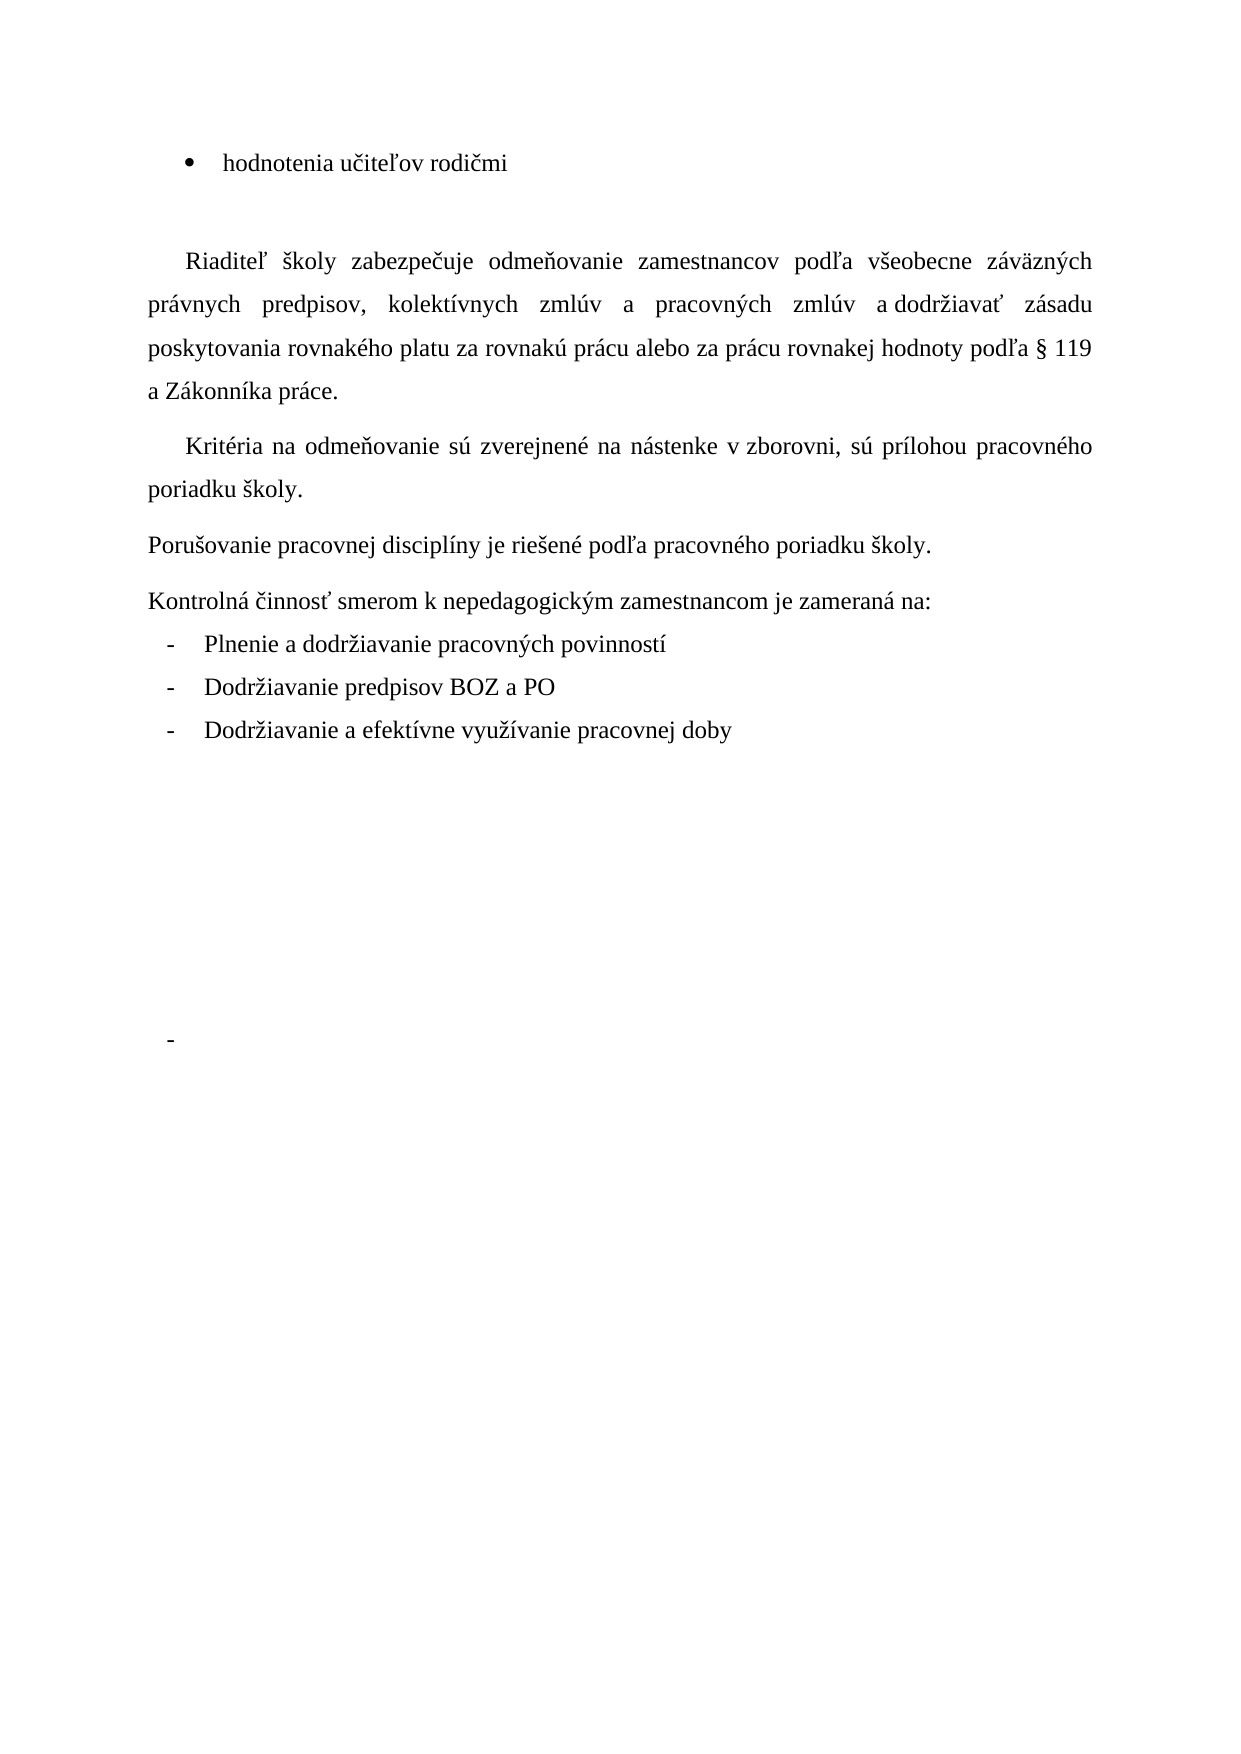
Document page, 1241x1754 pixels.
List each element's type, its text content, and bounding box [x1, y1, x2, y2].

text Kontrolná činnosť smerom k nepedagogickým zamestnancom je zameraná na: [148, 586, 1093, 614]
list hodnotenia učiteľov rodičmi [185, 148, 1068, 176]
list Plnenie a dodržiavanie pracovných povinností [166, 629, 1093, 658]
list Porušovanie pracovnej disciplíny je riešené podľa pracovného poriadku školy. [148, 530, 1093, 559]
list Riaditeľ školy zabezpečuje odmeňovanie zamestnancov podľa všeobecne záväzných právnych predpisov, kolektívnych zmlúv a pracovných zmlúv a dodržiavať zásadu poskytovania rovnakého platu za rovnakú prácu alebo za prácu rovnakej hodnoty podľa § 119 a Zákonníka práce. [148, 246, 1093, 404]
list Kritéria na odmeňovanie sú zverejnené na nástenke v zborovni, sú prílohou pracovného poriadku školy. [148, 431, 1093, 503]
list Dodržiavanie predpisov BOZ a PO [166, 672, 1093, 701]
list Dodržiavanie a efektívne využívanie pracovnej doby [166, 715, 1093, 744]
